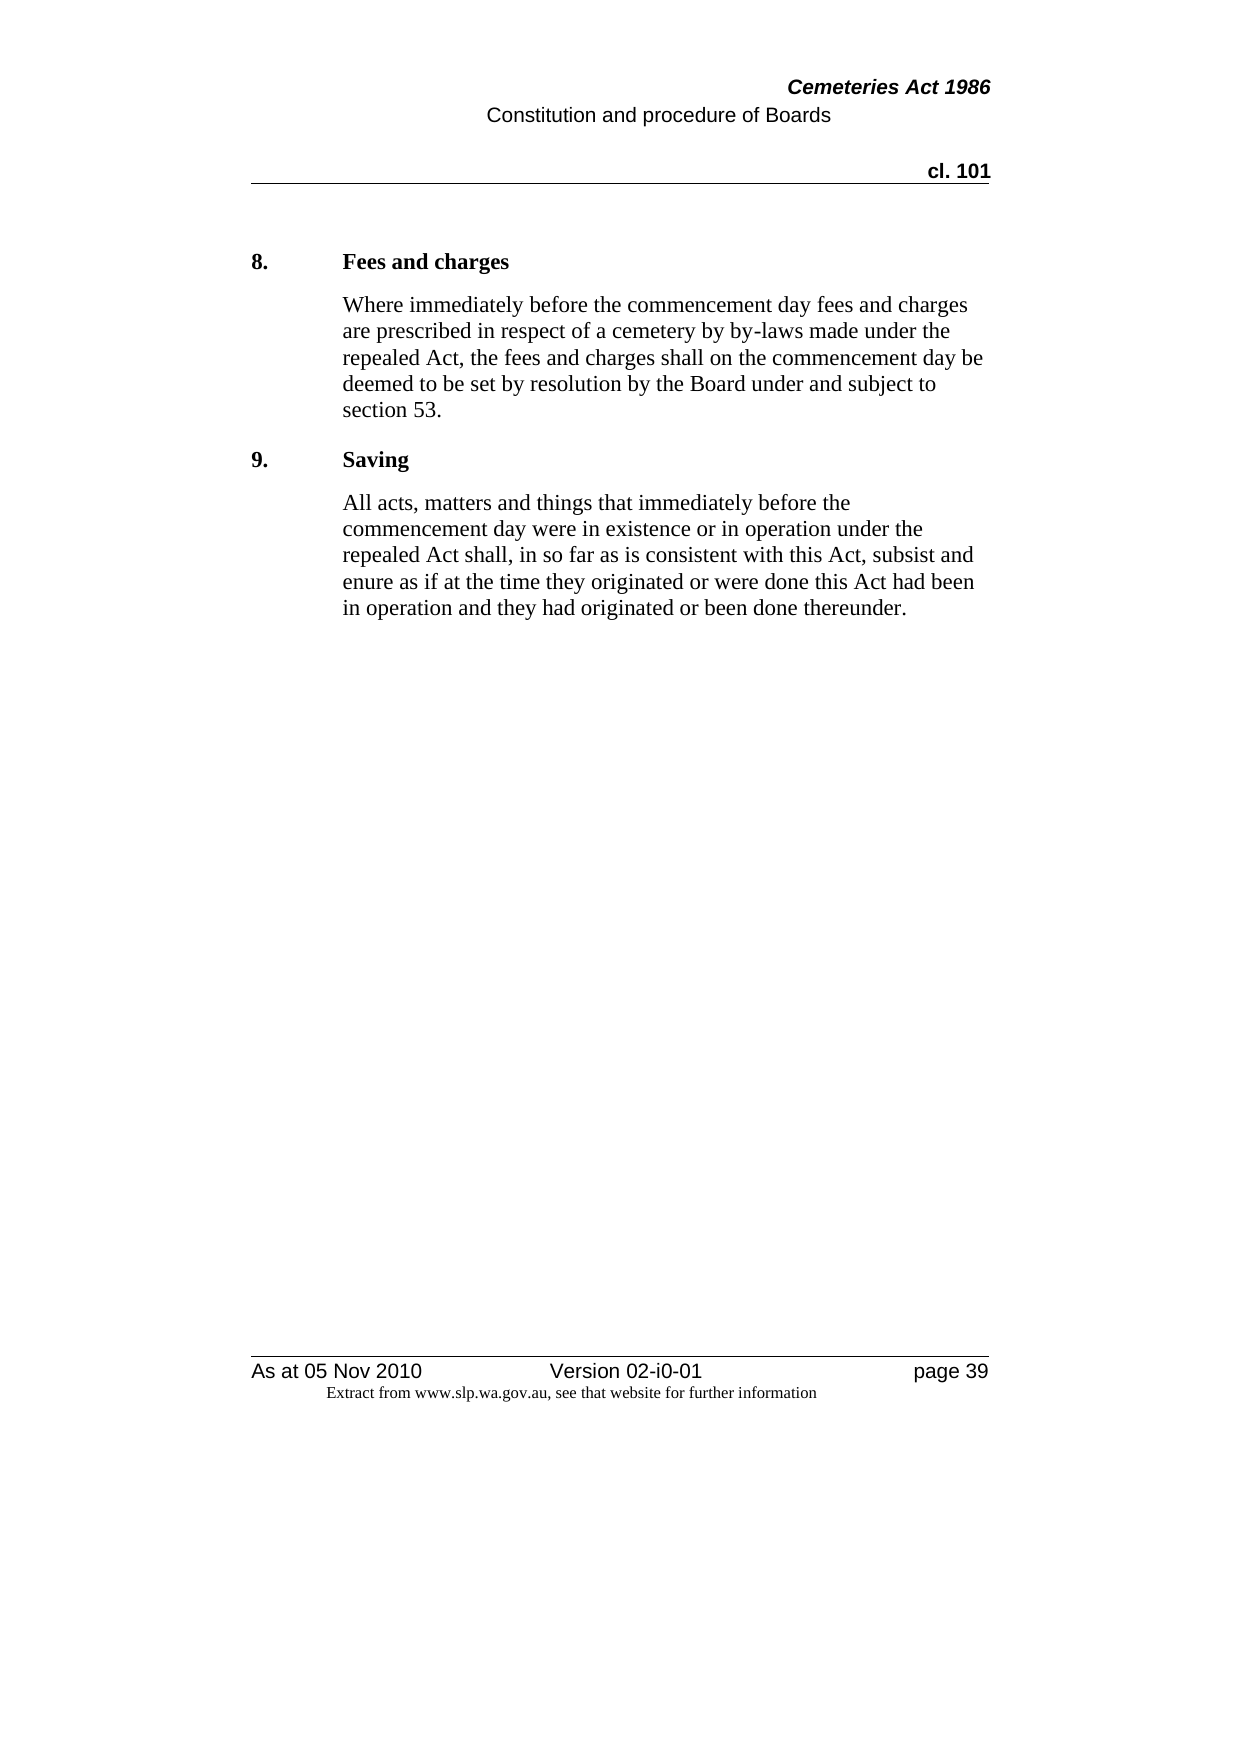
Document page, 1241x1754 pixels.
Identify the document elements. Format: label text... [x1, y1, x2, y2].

text Where immediately before the commencement day fees and charges are prescribed in respect of a cemetery by by-laws made under the repealed Act, the fees and charges shall on the commencement day be deemed to be set by resolution by the Board under and subject to section 53. [251, 291, 989, 423]
subtitle 9. Saving [251, 446, 989, 472]
text All acts, matters and things that immediately before the commencement day were in existence or in operation under the repealed Act shall, in so far as is consistent with this Act, subsist and enure as if at the time they originated or were done this Act had been in operation and they had originated or been done thereunder. [251, 489, 989, 621]
subtitle 8. Fees and charges [251, 248, 989, 274]
